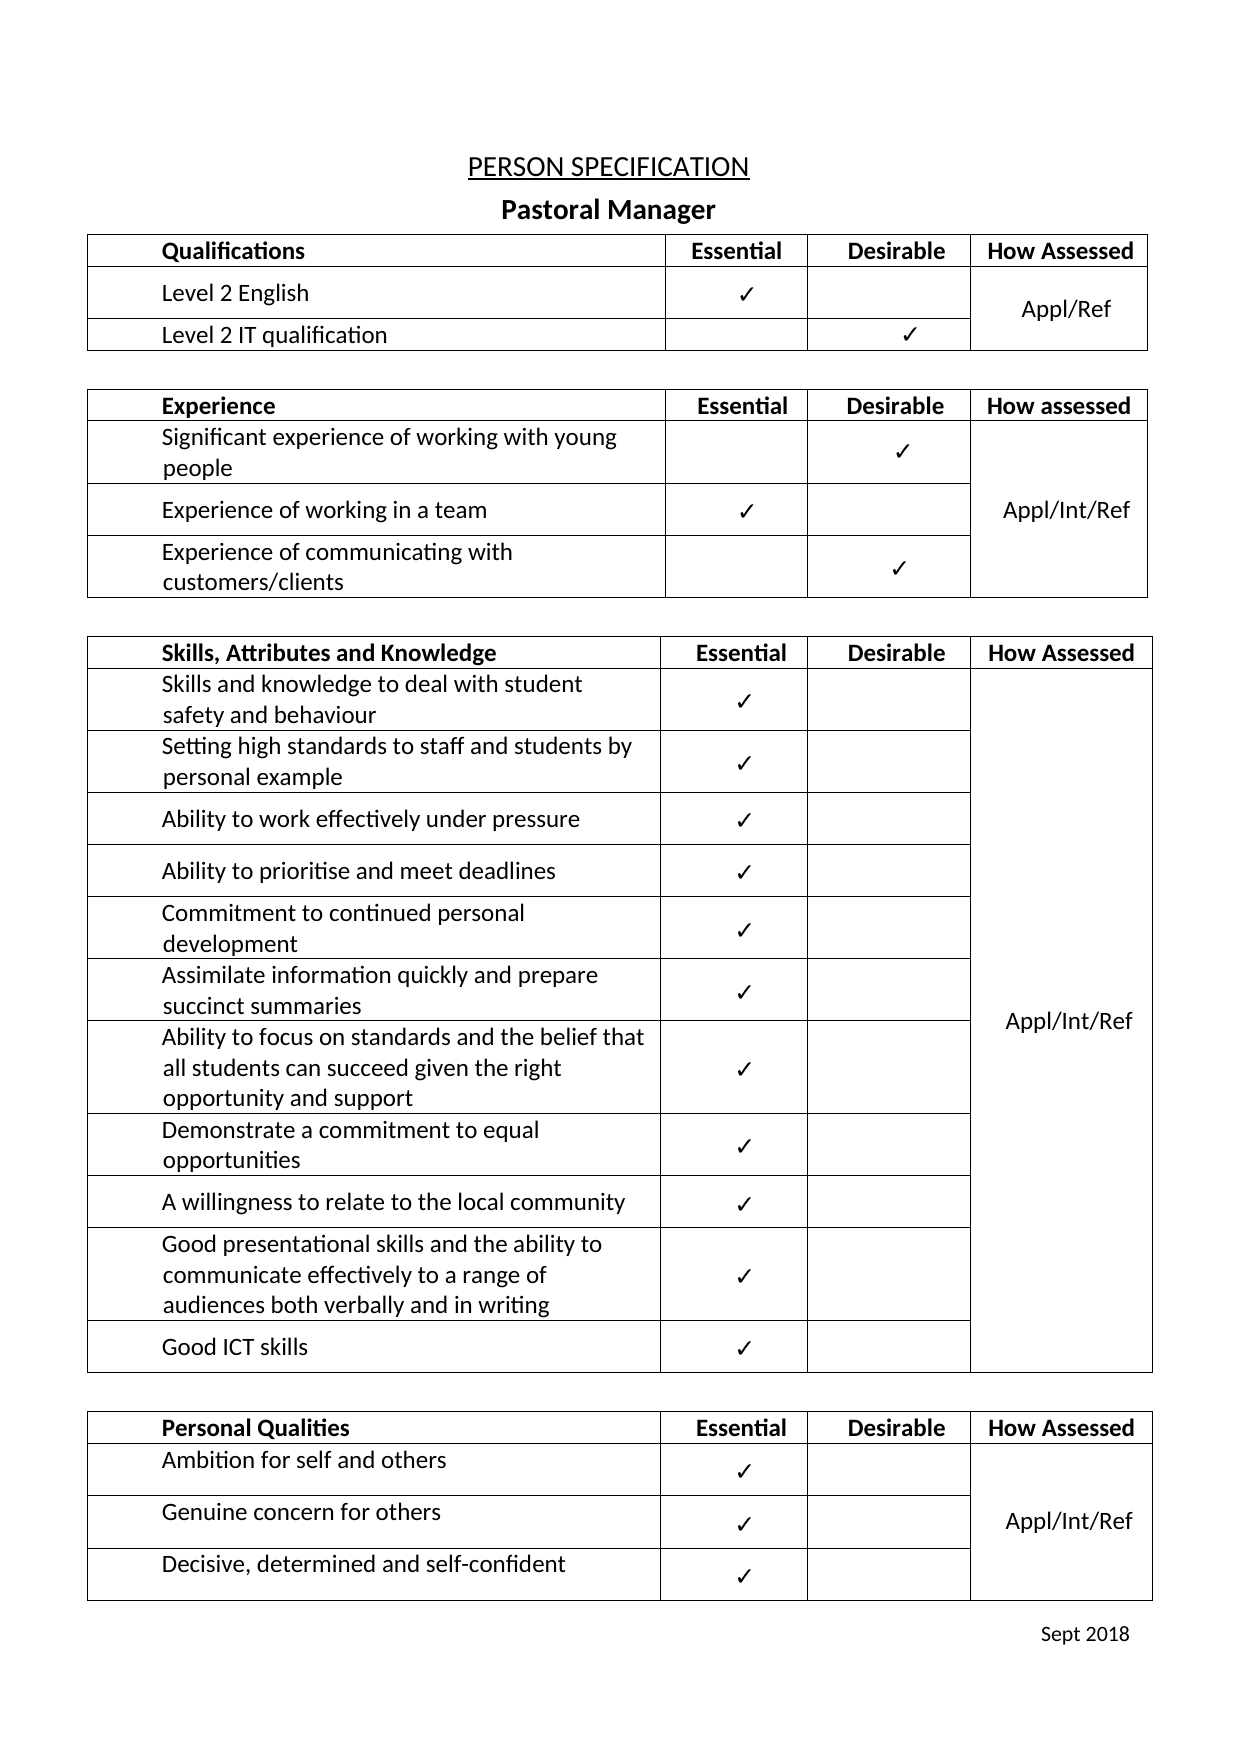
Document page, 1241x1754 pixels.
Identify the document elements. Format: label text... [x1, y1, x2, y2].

table_cell [808, 267, 970, 318]
table_header Desirable [808, 1412, 970, 1443]
table_cell [661, 845, 807, 896]
table_cell [661, 1021, 807, 1113]
table_cell [666, 484, 807, 535]
table_cell Assimilate information quickly and prepare succinct summaries [88, 959, 660, 1020]
table_cell [808, 897, 970, 958]
table_cell Good presentational skills and the ability to communicate effectively to a range of audiences both verbally and in writing [88, 1228, 660, 1320]
table_cell Appl/Int/Ref [971, 1444, 1152, 1600]
table_header Desirable [808, 235, 970, 266]
table_header Desirable [808, 637, 970, 667]
table_header How Assessed [971, 235, 1147, 266]
table_cell Level 2 IT qualification [88, 319, 665, 350]
table_cell Ambition for self and others [88, 1444, 660, 1495]
text Pastoral Manager [87, 191, 1130, 227]
table_cell Significant experience of working with young people [88, 421, 665, 482]
table_cell Ability to focus on standards and the belief that all students can succeed given the right opportunity and support [88, 1021, 660, 1113]
table_cell [808, 1549, 970, 1600]
table_cell Genuine concern for others [88, 1496, 660, 1547]
table_cell [661, 1228, 807, 1320]
table_cell ✓ [808, 421, 970, 482]
table_cell [661, 1176, 807, 1227]
table_header Qualifications [88, 235, 665, 266]
table_cell Good ICT skills [88, 1321, 660, 1372]
table_cell Commitment to continued personal development [88, 897, 660, 958]
table_cell [661, 897, 807, 958]
table_cell [661, 1444, 807, 1495]
table_cell [808, 1496, 970, 1547]
table_cell [808, 959, 970, 1020]
table_cell Ability to prioritise and meet deadlines [88, 845, 660, 896]
table_cell [808, 845, 970, 896]
table_cell Decisive, determined and self-confident [88, 1549, 660, 1600]
table_cell [666, 267, 807, 318]
table_cell [661, 1114, 807, 1175]
table_header Skills, Attributes and Knowledge [88, 637, 660, 667]
table_cell Ability to work effectively under pressure [88, 793, 660, 844]
table_cell Appl/Int/Ref [971, 669, 1152, 1372]
table_header How Assessed [971, 637, 1152, 667]
table_cell [661, 731, 807, 792]
table_cell Experience of communicating with customers/clients [88, 536, 665, 597]
table_header Essential [661, 1412, 807, 1443]
table_cell Experience of working in a team [88, 484, 665, 535]
table_cell [808, 1176, 970, 1227]
table_header Essential [666, 235, 807, 266]
table_cell Skills and knowledge to deal with student safety and behaviour [88, 669, 660, 729]
table_cell [661, 793, 807, 844]
table_cell Setting high standards to staff and students by personal example [88, 731, 660, 792]
table_cell [661, 1321, 807, 1372]
table_header Experience [88, 390, 665, 420]
table_cell [808, 669, 970, 729]
table_cell [666, 536, 807, 597]
table_cell [808, 1228, 970, 1320]
table_cell [661, 959, 807, 1020]
table_cell [661, 669, 807, 729]
table_cell [666, 421, 807, 482]
table_cell [808, 484, 970, 535]
table_cell [808, 1021, 970, 1113]
table_cell [808, 1321, 970, 1372]
table_cell [808, 1114, 970, 1175]
table_header Essential [666, 390, 807, 420]
table_header Desirable [808, 390, 970, 420]
table_cell Demonstrate a commitment to equal opportunities [88, 1114, 660, 1175]
table_header How Assessed [971, 1412, 1152, 1443]
table_cell Level 2 English [88, 267, 665, 318]
table_cell ✓ [808, 319, 970, 350]
table_cell [661, 1549, 807, 1600]
table_cell Appl/Int/Ref [971, 421, 1147, 597]
table_cell [808, 536, 970, 597]
table_cell [666, 319, 807, 350]
table_header Personal Qualities [88, 1412, 660, 1443]
table_cell [661, 1496, 807, 1547]
table_cell [808, 793, 970, 844]
table_cell Appl/Ref [971, 267, 1147, 350]
table_cell [808, 731, 970, 792]
table_cell [808, 1444, 970, 1495]
table_header How assessed [971, 390, 1147, 420]
text PERSON SPECIFICATION [87, 148, 1130, 183]
table_header Essential [661, 637, 807, 667]
table_cell A willingness to relate to the local community [88, 1176, 660, 1227]
